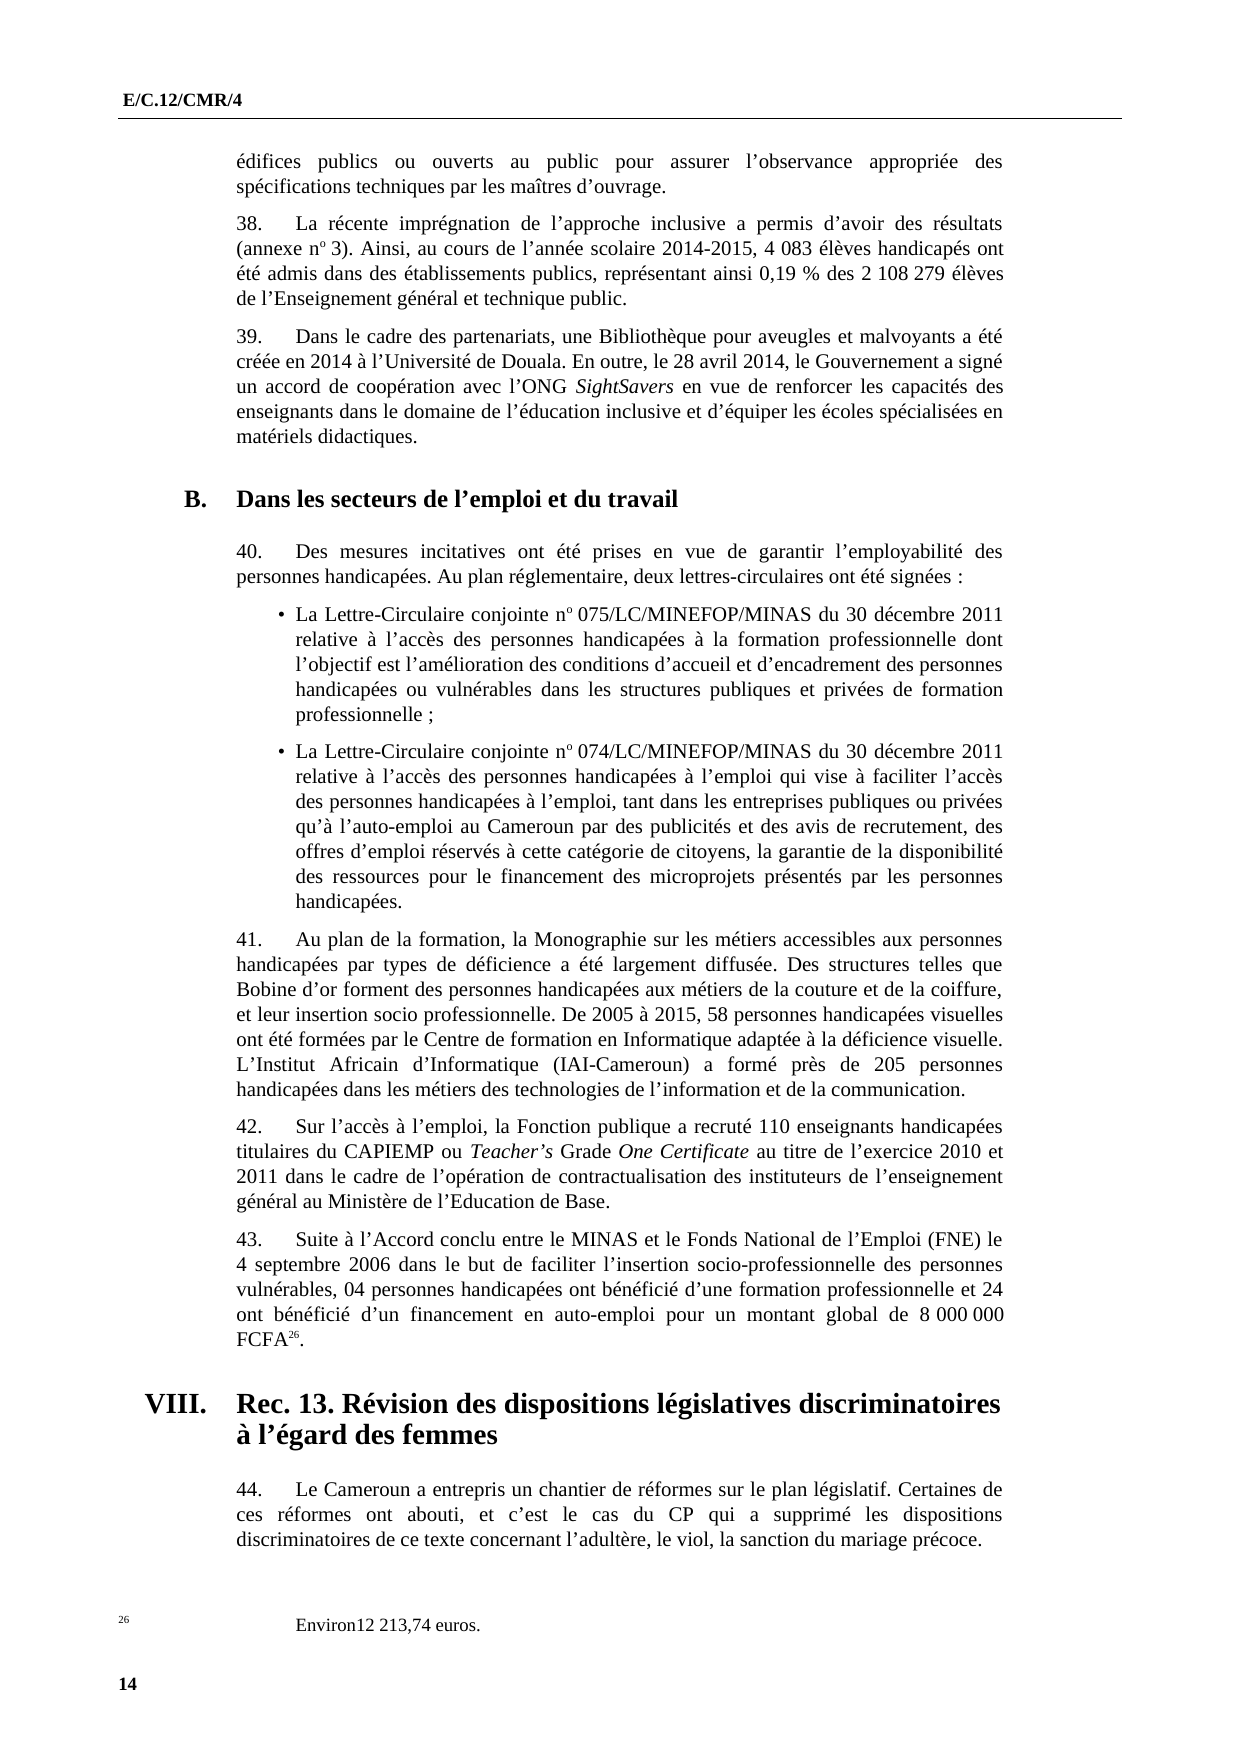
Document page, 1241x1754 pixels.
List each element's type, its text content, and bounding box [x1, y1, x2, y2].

list • La Lettre-Circulaire conjointe no 075/LC/MINEFOP/MINAS du 30 décembre 2011 relative à l’accès des personnes handicapées à la formation professionnelle dont l’objectif est l’amélioration des conditions d’accueil et d’encadrement des personnes handicapées ou vulnérables dans les structures publiques et privées de formation professionnelle ; [278, 601, 1004, 726]
text 39. Dans le cadre des partenariats, une Bibliothèque pour aveugles et malvoyants a été créée en 2014 à l’Université de Douala. En outre, le 28 avril 2014, le Gouvernement a signé un accord de coopération avec l’ONG SightSavers en vue de renforcer les capacités des enseignants dans le domaine de l’éducation inclusive et d’équiper les écoles spécialisées en matériels didactiques. [236, 323, 1004, 448]
text B. Dans les secteurs de l’emploi et du travail [118, 485, 1004, 513]
text 38. La récente imprégnation de l’approche inclusive a permis d’avoir des résultats (annexe no 3). Ainsi, au cours de l’année scolaire 2014-2015, 4 083 élèves handicapés ont été admis dans des établissements publics, représentant ainsi 0,19 % des 2 108 279 élèves de l’Enseignement général et technique public. [236, 210, 1004, 310]
text 44. Le Cameroun a entrepris un chantier de réformes sur le plan législatif. Certaines de ces réformes ont abouti, et c’est le cas du CP qui a supprimé les dispositions discriminatoires de ce texte concernant l’adultère, le viol, la sanction du mariage précoce. [236, 1476, 1004, 1551]
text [236, 148, 1004, 198]
list • La Lettre-Circulaire conjointe no 074/LC/MINEFOP/MINAS du 30 décembre 2011 relative à l’accès des personnes handicapées à l’emploi qui vise à faciliter l’accès des personnes handicapées à l’emploi, tant dans les entreprises publiques ou privées qu’à l’auto-emploi au Cameroun par des publicités et des avis de recrutement, des offres d’emploi réservés à cette catégorie de citoyens, la garantie de la disponibilité des ressources pour le financement des microprojets présentés par les personnes handicapées. [278, 738, 1004, 913]
text VIII. Rec. 13. Révision des dispositions législatives discriminatoires à l’égard des femmes [118, 1388, 1004, 1451]
text 43. Suite à l’Accord conclu entre le MINAS et le Fonds National de l’Emploi (FNE) le 4 septembre 2006 dans le but de faciliter l’insertion socio-professionnelle des personnes vulnérables, 04 personnes handicapées ont bénéficié d’une formation professionnelle et 24 ont bénéficié d’un financement en auto-emploi pour un montant global de 8 000 000 FCFA. [236, 1226, 1004, 1351]
text 42. Sur l’accès à l’emploi, la Fonction publique a recruté 110 enseignants handicapées titulaires du CAPIEMP ou Teacher’s Grade One Certificate au titre de l’exercice 2010 et 2011 dans le cadre de l’opération de contractualisation des instituteurs de l’enseignement général au Ministère de l’Education de Base. [236, 1113, 1004, 1213]
text 41. Au plan de la formation, la Monographie sur les métiers accessibles aux personnes handicapées par types de déficience a été largement diffusée. Des structures telles que Bobine d’or forment des personnes handicapées aux métiers de la couture et de la coiffure, et leur insertion socio professionnelle. De 2005 à 2015, 58 personnes handicapées visuelles ont été formées par le Centre de formation en Informatique adaptée à la déficience visuelle. L’Institut Africain d’Informatique (IAI-Cameroun) a formé près de 205 personnes handicapées dans les métiers des technologies de l’information et de la communication. [236, 926, 1004, 1101]
text 40. Des mesures incitatives ont été prises en vue de garantir l’employabilité des personnes handicapées. Au plan réglementaire, deux lettres-circulaires ont été signées : [236, 538, 1004, 588]
